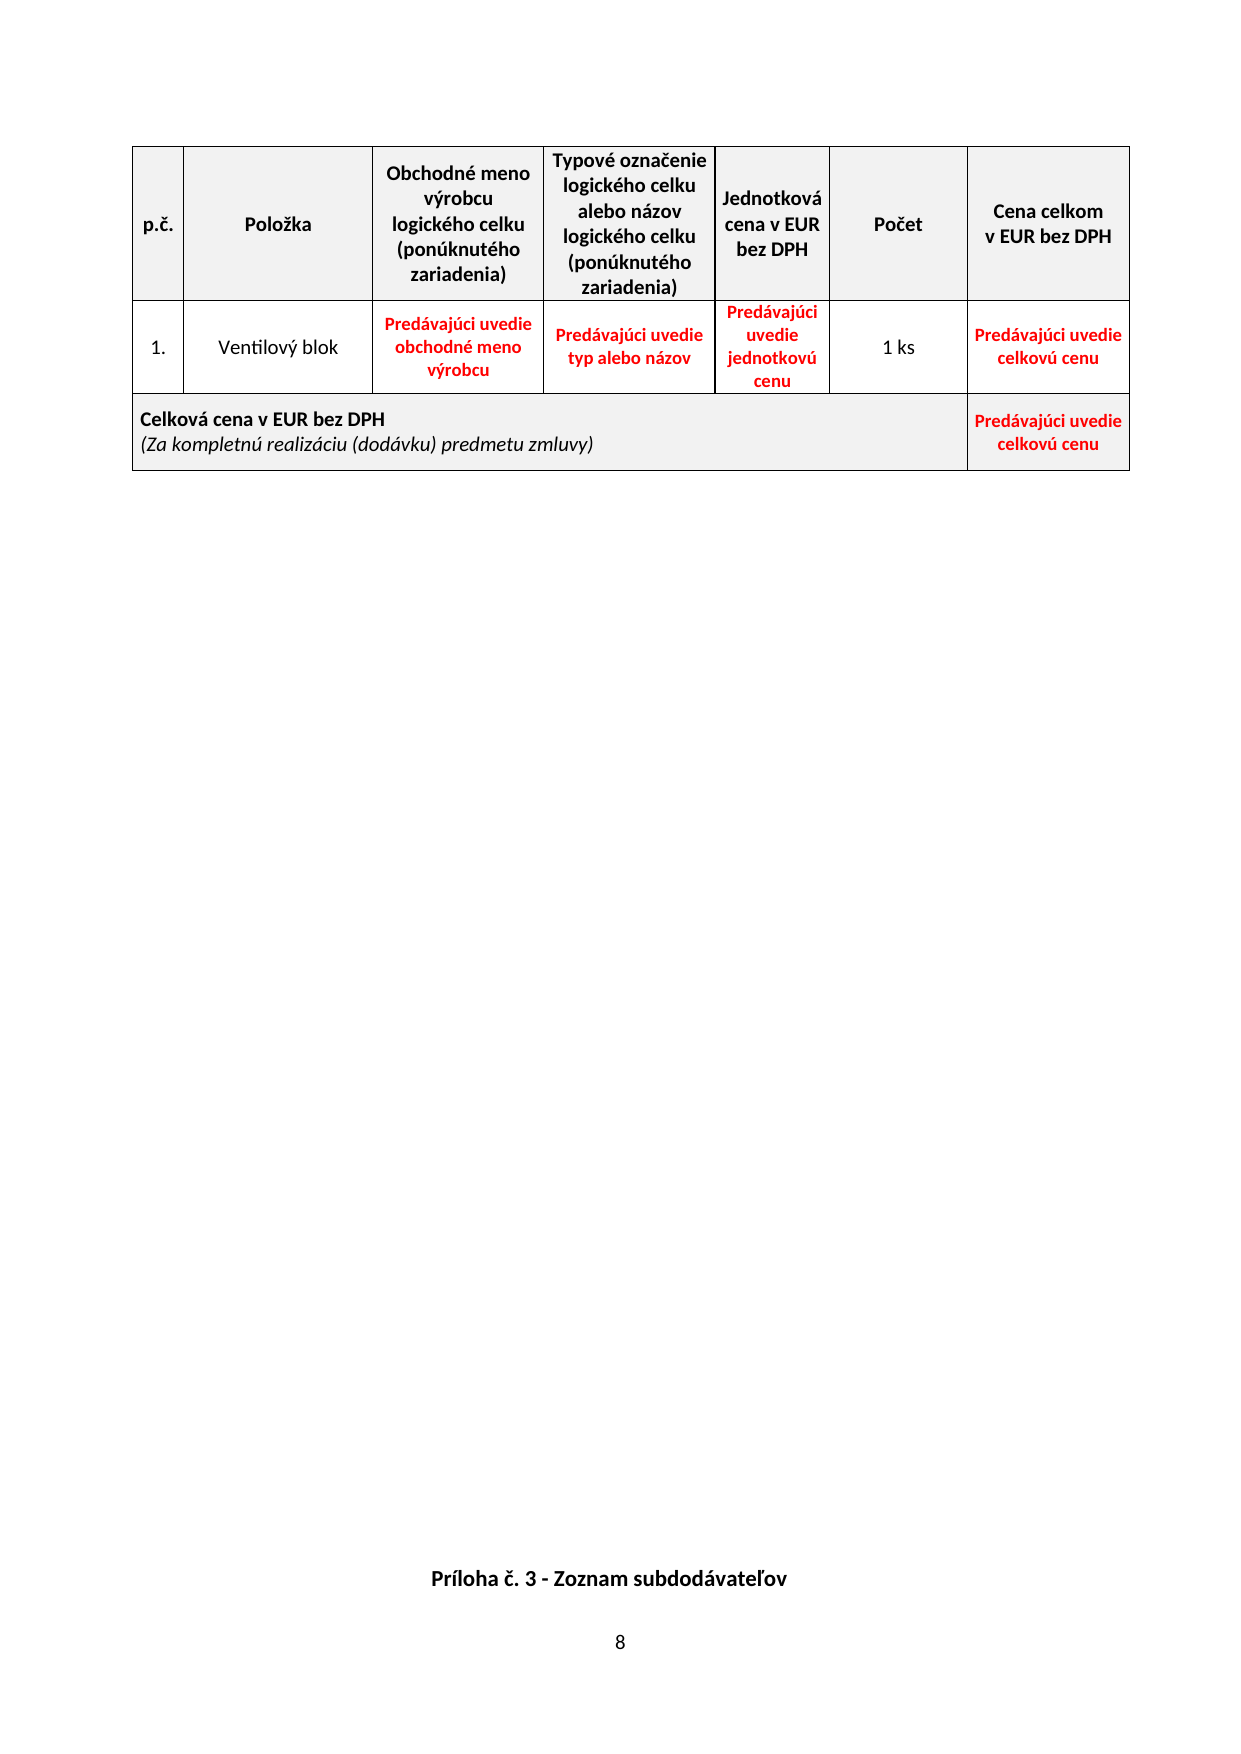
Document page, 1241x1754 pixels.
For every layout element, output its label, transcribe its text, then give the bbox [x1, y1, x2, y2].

table_header Jednotková cena v EUR bez DPH [716, 147, 829, 300]
table_header p.č. [133, 147, 183, 300]
table_header Cena celkom v EUR bez DPH [968, 147, 1129, 300]
table_cell 1 ks [830, 301, 967, 392]
table_cell Ventilový blok [184, 301, 372, 392]
text Príloha č. 3 - Zoznam subdodávateľov [126, 1564, 1093, 1592]
table_cell Celková cena v EUR bez DPH (Za kompletnú realizáciu (dodávku) predmetu zmluvy) [133, 394, 967, 470]
table_cell Predávajúci uvedie jednotkovú cenu [716, 301, 829, 392]
table_cell Predávajúci uvedie celkovú cenu [968, 301, 1129, 392]
table_cell Predávajúci uvedie obchodné meno výrobcu [373, 301, 543, 392]
table_header Počet [830, 147, 967, 300]
table_cell Predávajúci uvedie typ alebo názov [544, 301, 714, 392]
table_cell 1. [133, 301, 183, 392]
table_header Obchodné meno výrobcu logického celku (ponúknutého zariadenia) [373, 147, 543, 300]
table_header Položka [184, 147, 372, 300]
table_header Typové označenie logického celku alebo názov logického celku (ponúknutého zariadenia) [544, 147, 714, 300]
table_cell Predávajúci uvedie celkovú cenu [968, 394, 1129, 470]
